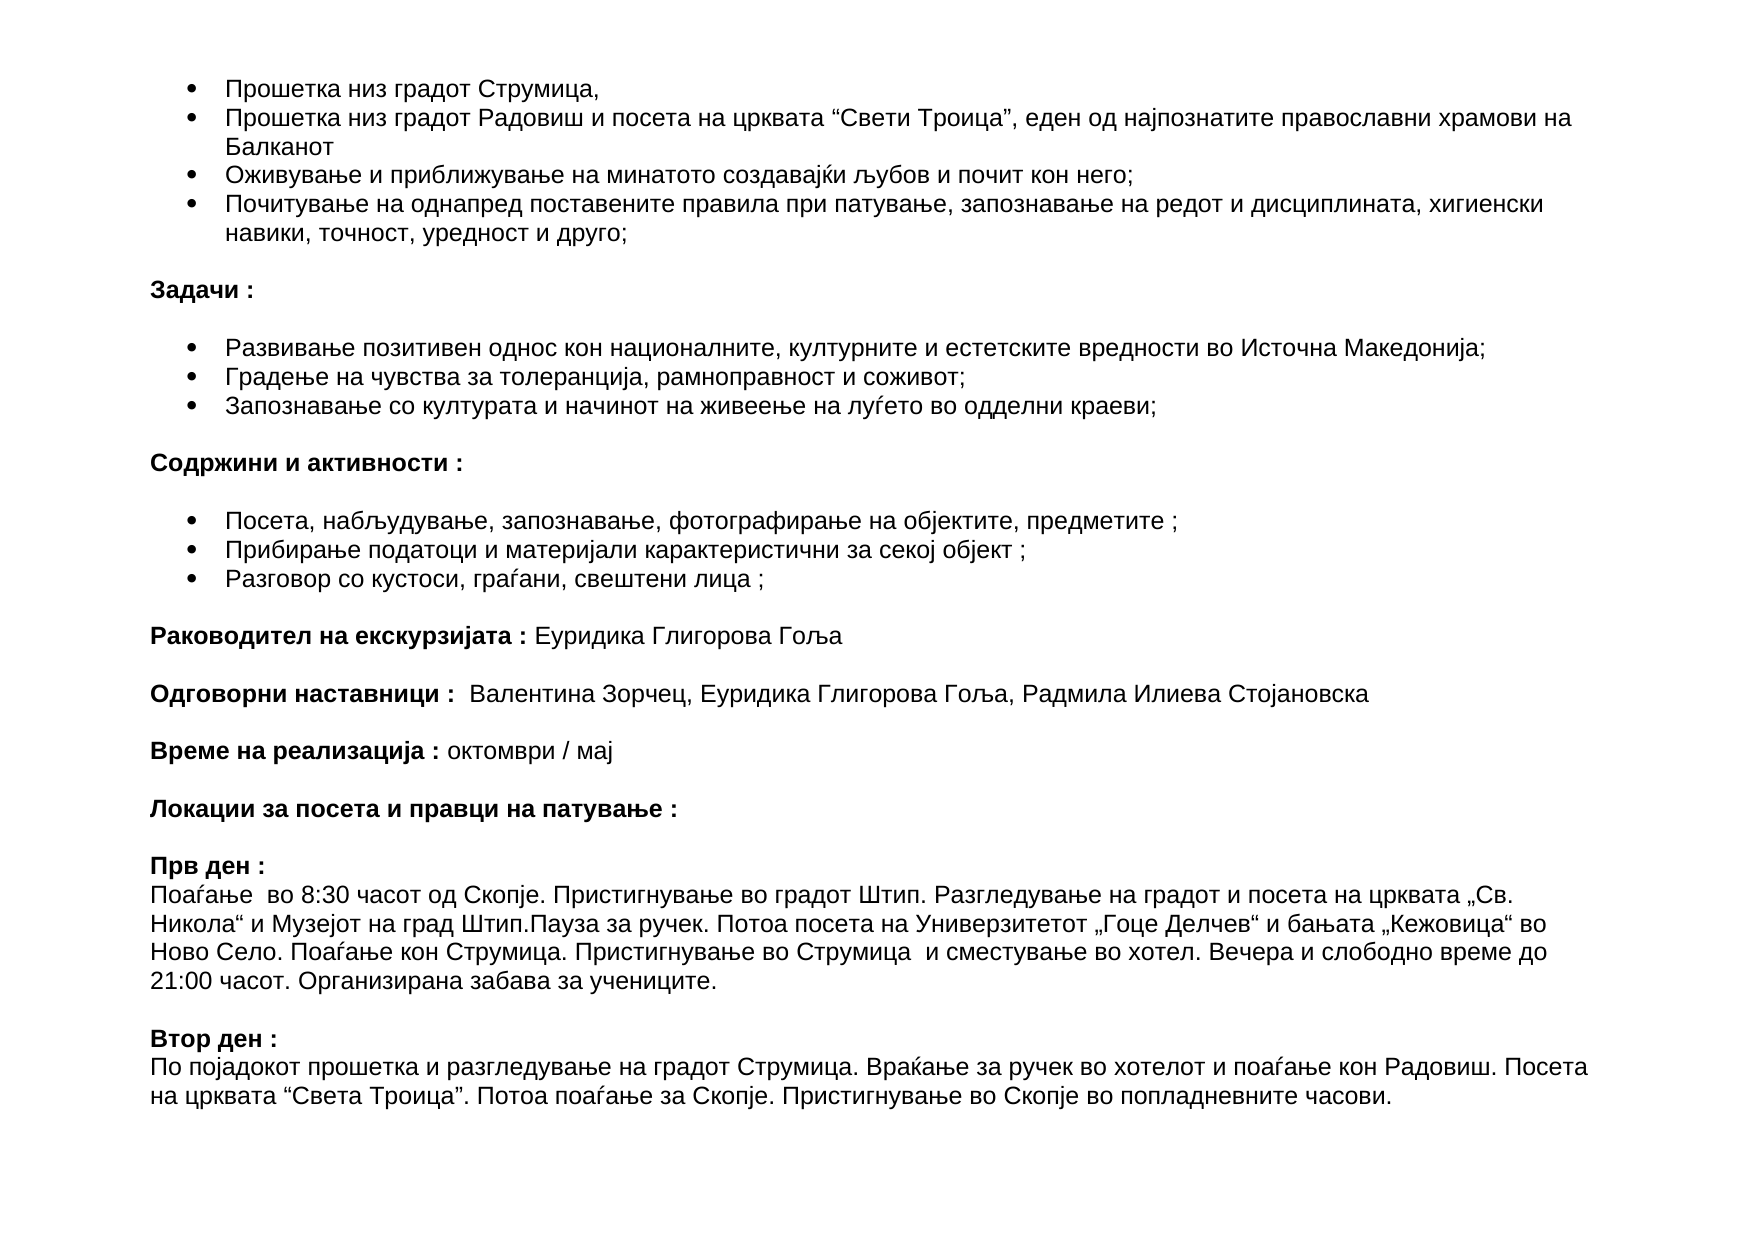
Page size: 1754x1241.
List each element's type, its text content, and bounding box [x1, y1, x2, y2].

text Втор ден : [150, 1024, 1604, 1052]
text Прв ден : [150, 851, 1604, 880]
list Разговор со кустоси, граѓани, свештени лица ; [187, 563, 1604, 592]
text Одговорни наставници : Валентина Зорчец, Еуридика Глигорова Гоља, Радмила Илиева Стојановска [150, 679, 1604, 707]
list Почитување на однапред поставените правила при патување, запознавање на редот и дисциплината, хигиенски навики, точност, уредност и друго; [187, 189, 1604, 247]
text Време на реализација : октомври / мај [150, 736, 1604, 765]
text Раководител на екскурзијата : Еуридика Глигорова Гоља [150, 621, 1604, 650]
text Поаѓање во 8:30 часот од Скопје. Пристигнување во градот Штип. Разгледување на градот и посета на црквата „Св. Никола“ и Музејот на град Штип.Пауза за ручек. Потоа посета на Универзитетот „Гоце Делчев“ и бањата „Кежовица“ во Ново Село. Поаѓање кон Струмица. Пристигнување во Струмица и сместување во хотел. Вечера и слободно време до 21:00 часот. Организирана забава за учениците. [150, 880, 1604, 995]
list Прошетка низ градот Радовиш и посета на црквата “Свети Троица”, еден од најпознатите православни храмови на Балканот [187, 103, 1604, 160]
list Посета, набљудување, запознавање, фотографирање на објектите, предметите ; [187, 506, 1604, 535]
list Градење на чувства за толеранција, рамноправност и соживот; [187, 362, 1604, 391]
list Прибирање податоци и материјали карактеристични за секој објект ; [187, 535, 1604, 563]
list Запознавање со културата и начинот на живеење на луѓето во одделни краеви; [187, 391, 1604, 419]
text По појадокот прошетка и разгледување на градот Струмица. Враќање за ручек во хотелот и поаѓање кон Радовиш. Посета на црквата “Света Троица”. Потоа поаѓање за Скопје. Пристигнување во Скопје во попладневните часови. [150, 1052, 1604, 1110]
list Развивање позитивен однос кон националните, културните и естетските вредности во Источна Македонија; [187, 333, 1604, 362]
text Содржини и активности : [150, 448, 1604, 477]
list Оживување и приближување на минатото создавајќи љубов и почит кон него; [187, 160, 1604, 189]
text Локации за посета и правци на патување : [150, 794, 1604, 822]
list Прошетка низ градот Струмица, [187, 74, 1604, 103]
text Задачи : [150, 276, 1604, 304]
